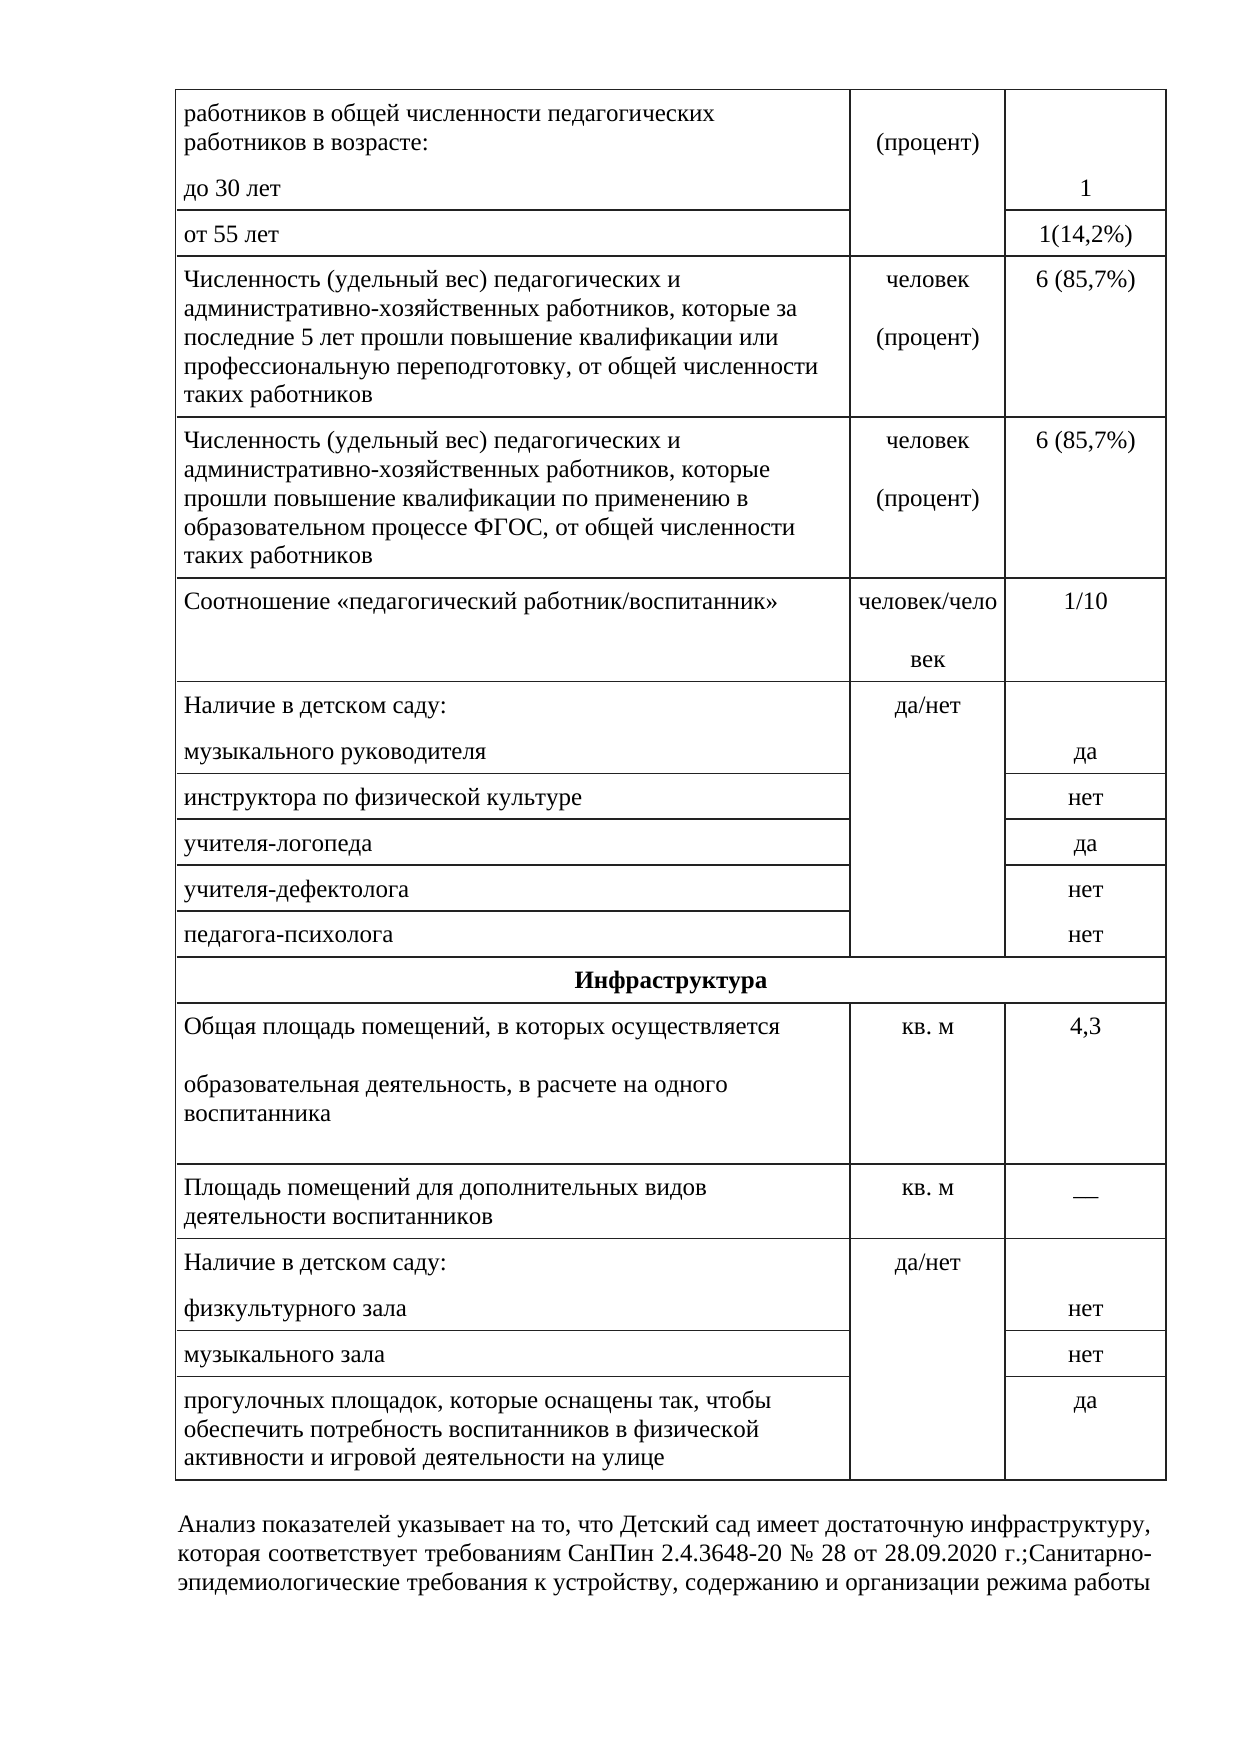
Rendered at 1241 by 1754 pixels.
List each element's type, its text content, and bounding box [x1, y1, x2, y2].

table_cell Численность (удельный вес) педагогических и административно-хозяйственных работников, которые за последние 5 лет прошли повышение квалификации или профессиональную переподготовку, от общей численности таких работников [176, 256, 849, 416]
table_cell Площадь помещений для дополнительных видов деятельности воспитанников [176, 1164, 849, 1238]
table_cell 6 (85,7%) [1006, 257, 1165, 416]
table_cell педагога-психолога [176, 911, 849, 956]
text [177, 1509, 1152, 1596]
table_cell учителя-логопеда [176, 819, 849, 864]
table_cell учителя-дефектолога [176, 865, 849, 910]
table_cell [1006, 90, 1165, 163]
table_cell человек/чело век [851, 579, 1004, 681]
table_cell Наличие в детском саду: [176, 1239, 849, 1284]
table_cell кв. м [851, 1165, 1004, 1238]
table_cell нет [1006, 910, 1165, 956]
table_cell Численность (удельный вес) педагогических и административно-хозяйственных работников, которые прошли повышение квалификации по применению в образовательном процессе ФГОС, от общей численности таких работников [176, 417, 849, 577]
table_cell человек (процент) [851, 90, 1004, 255]
table_cell Наличие в детском саду: [176, 682, 849, 726]
table_cell человек (процент) [851, 257, 1004, 416]
table_cell 6 (85,7%) [1006, 418, 1165, 577]
table_cell до 30 лет [176, 163, 849, 209]
table_cell музыкального руководителя [176, 726, 849, 772]
table_cell кв. м [851, 1004, 1004, 1163]
table_cell нет [1006, 1331, 1165, 1376]
table_cell да [1006, 726, 1165, 772]
table_cell человек (процент) [851, 418, 1004, 577]
table_cell 4,3 [1006, 1004, 1165, 1163]
table_cell музыкального зала [176, 1331, 849, 1376]
table_cell да/нет [851, 1239, 1004, 1479]
table_cell да/нет [851, 682, 1004, 956]
table_cell 1 [1006, 163, 1165, 209]
table_cell нет [1006, 774, 1165, 818]
table_cell 1/10 [1006, 579, 1165, 681]
table_cell __ [1006, 1165, 1165, 1238]
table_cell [176, 90, 849, 163]
table_cell нет [1006, 866, 1165, 910]
table_cell да [1006, 1377, 1165, 1479]
table_cell инструктора по физической культуре [176, 774, 849, 818]
table_cell от 55 лет [176, 210, 849, 255]
table_cell Соотношение «педагогический работник/воспитанник» [176, 578, 849, 681]
table_cell нет [1006, 1284, 1165, 1329]
table_cell прогулочных площадок, которые оснащены так, чтобы обеспечить потребность воспитанников в физической активности и игровой деятельности на улице [176, 1377, 849, 1479]
table_cell Инфраструктура [176, 957, 1165, 1002]
table_cell [1006, 682, 1165, 726]
table_cell физкультурного зала [176, 1284, 849, 1329]
table_cell Общая площадь помещений, в которых осуществляется образовательная деятельность, в расчете на одного воспитанника [176, 1003, 849, 1163]
table_cell [1006, 1239, 1165, 1284]
table_cell да [1006, 820, 1165, 864]
table_cell 1(14,2%) [1006, 211, 1165, 255]
